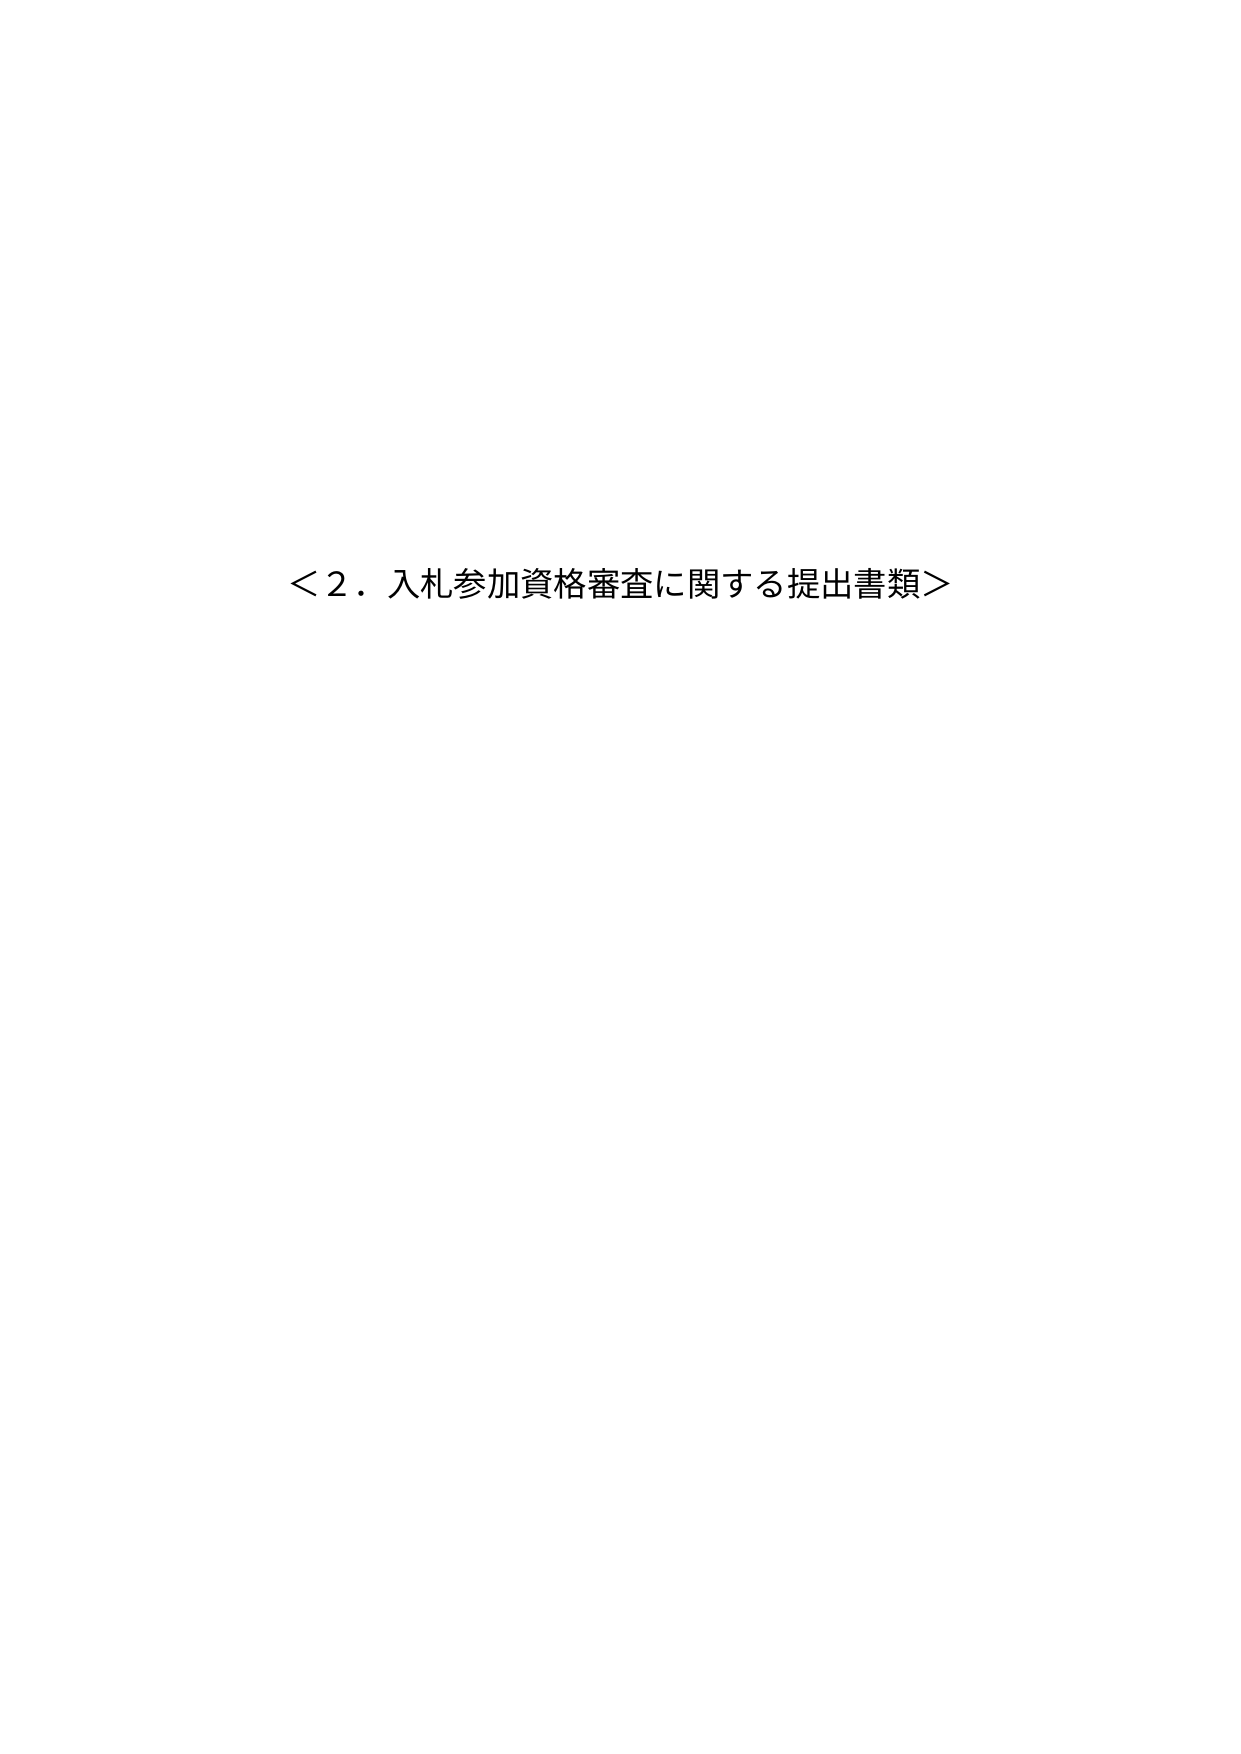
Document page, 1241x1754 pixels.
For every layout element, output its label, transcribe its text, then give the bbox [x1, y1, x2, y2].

subtitle ＜２．入札参加資格審査に関する提出書類＞ [118, 558, 1122, 606]
